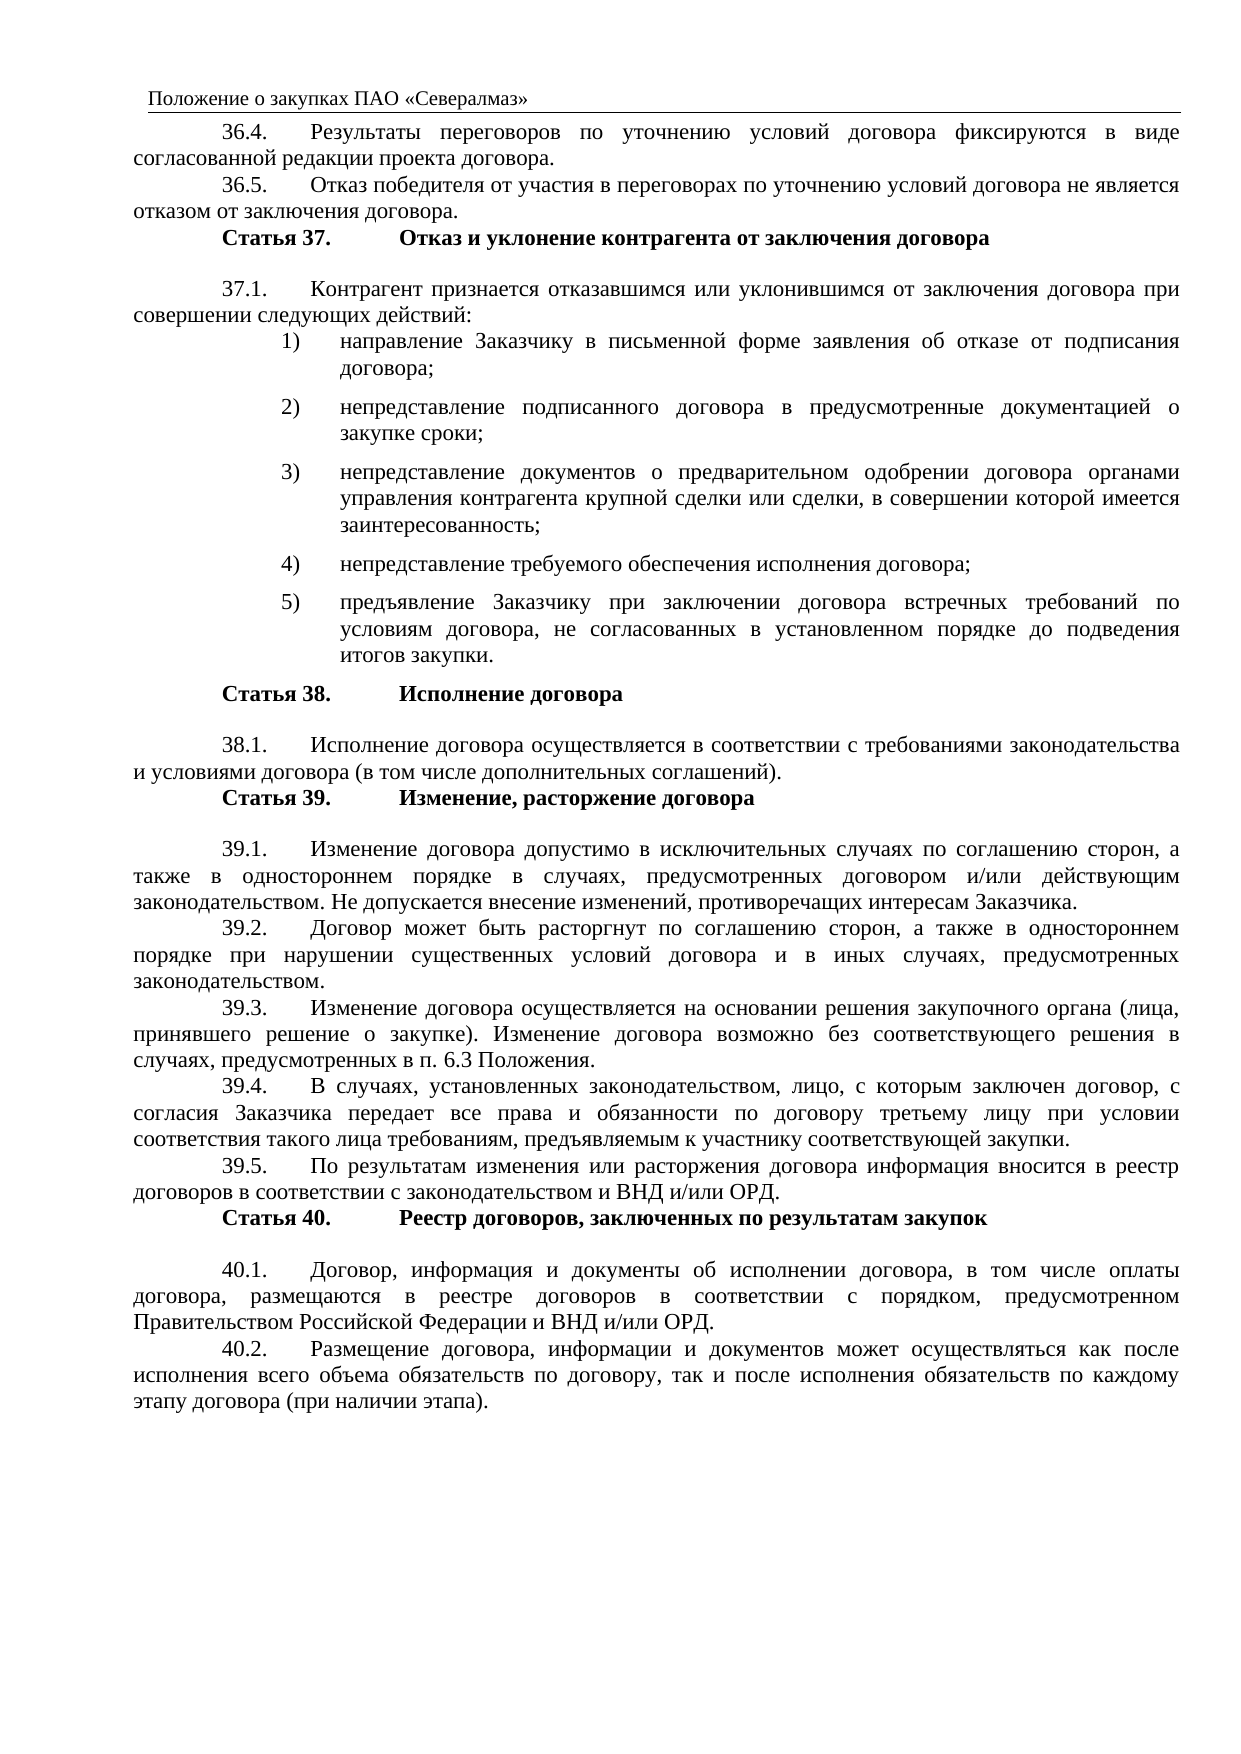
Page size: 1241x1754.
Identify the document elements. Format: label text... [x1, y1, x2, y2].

text Отказ и уклонение контрагента от заключения договора [222, 223, 1181, 250]
text Договор может быть расторгнут по соглашению сторон, а также в одностороннем порядке при нарушении существенных условий договора и в иных случаях, предусмотренных законодательством. [133, 914, 1181, 993]
text Исполнение договора осуществляется в соответствии с требованиями законодательства и условиями договора (в том числе дополнительных соглашений). [133, 731, 1181, 784]
text предъявление Заказчику при заключении договора встречных требований по условиям договора, не согласованных в установленном порядке до подведения итогов закупки. [281, 588, 1181, 667]
text Изменение договора осуществляется на основании решения закупочного органа (лица, принявшего решение о закупке). Изменение договора возможно без соответствующего решения в случаях, предусмотренных в п. 6.3 Положения. [133, 993, 1181, 1073]
text Изменение, расторжение договора [222, 784, 1181, 810]
text Договор, информация и документы об исполнении договора, в том числе оплаты договора, размещаются в реестре договоров в соответствии с порядком, предусмотренном Правительством Российской Федерации и ВНД и/или ОРД. [133, 1256, 1181, 1335]
text По результатам изменения или расторжения договора информация вносится в реестр договоров в соответствии с законодательством и ВНД и/или ОРД. [133, 1152, 1181, 1204]
text непредставление подписанного договора в предусмотренные документацией о закупке сроки; [281, 393, 1181, 446]
text Контрагент признается отказавшимся или уклонившимся от заключения договора при совершении следующих действий: [133, 275, 1181, 328]
text В случаях, установленных законодательством, лицо, с которым заключен договор, с согласия Заказчика передает все права и обязанности по договору третьему лицу при условии соответствия такого лица требованиям, предъявляемым к участнику соответствующей закупки. [133, 1073, 1181, 1152]
text Реестр договоров, заключенных по результатам закупок [222, 1204, 1181, 1231]
text непредставление документов о предварительном одобрении договора органами управления контрагента крупной сделки или сделки, в совершении которой имеется заинтересованность; [281, 458, 1181, 537]
text направление Заказчику в письменной форме заявления об отказе от подписания договора; [281, 328, 1181, 380]
text Исполнение договора [222, 680, 1181, 706]
text непредставление требуемого обеспечения исполнения договора; [281, 549, 1181, 576]
text Размещение договора, информации и документов может осуществляться как после исполнения всего объема обязательств по договору, так и после исполнения обязательств по каждому этапу договора (при наличии этапа). [133, 1335, 1181, 1414]
text Изменение договора допустимо в исключительных случаях по соглашению сторон, а также в одностороннем порядке в случаях, предусмотренных договором и/или действующим законодательством. Не допускается внесение изменений, противоречащих интересам Заказчика. [133, 835, 1181, 914]
text Результаты переговоров по уточнению условий договора фиксируются в виде согласованной редакции проекта договора. [133, 118, 1181, 171]
text Отказ победителя от участия в переговорах по уточнению условий договора не является отказом от заключения договора. [133, 171, 1181, 223]
